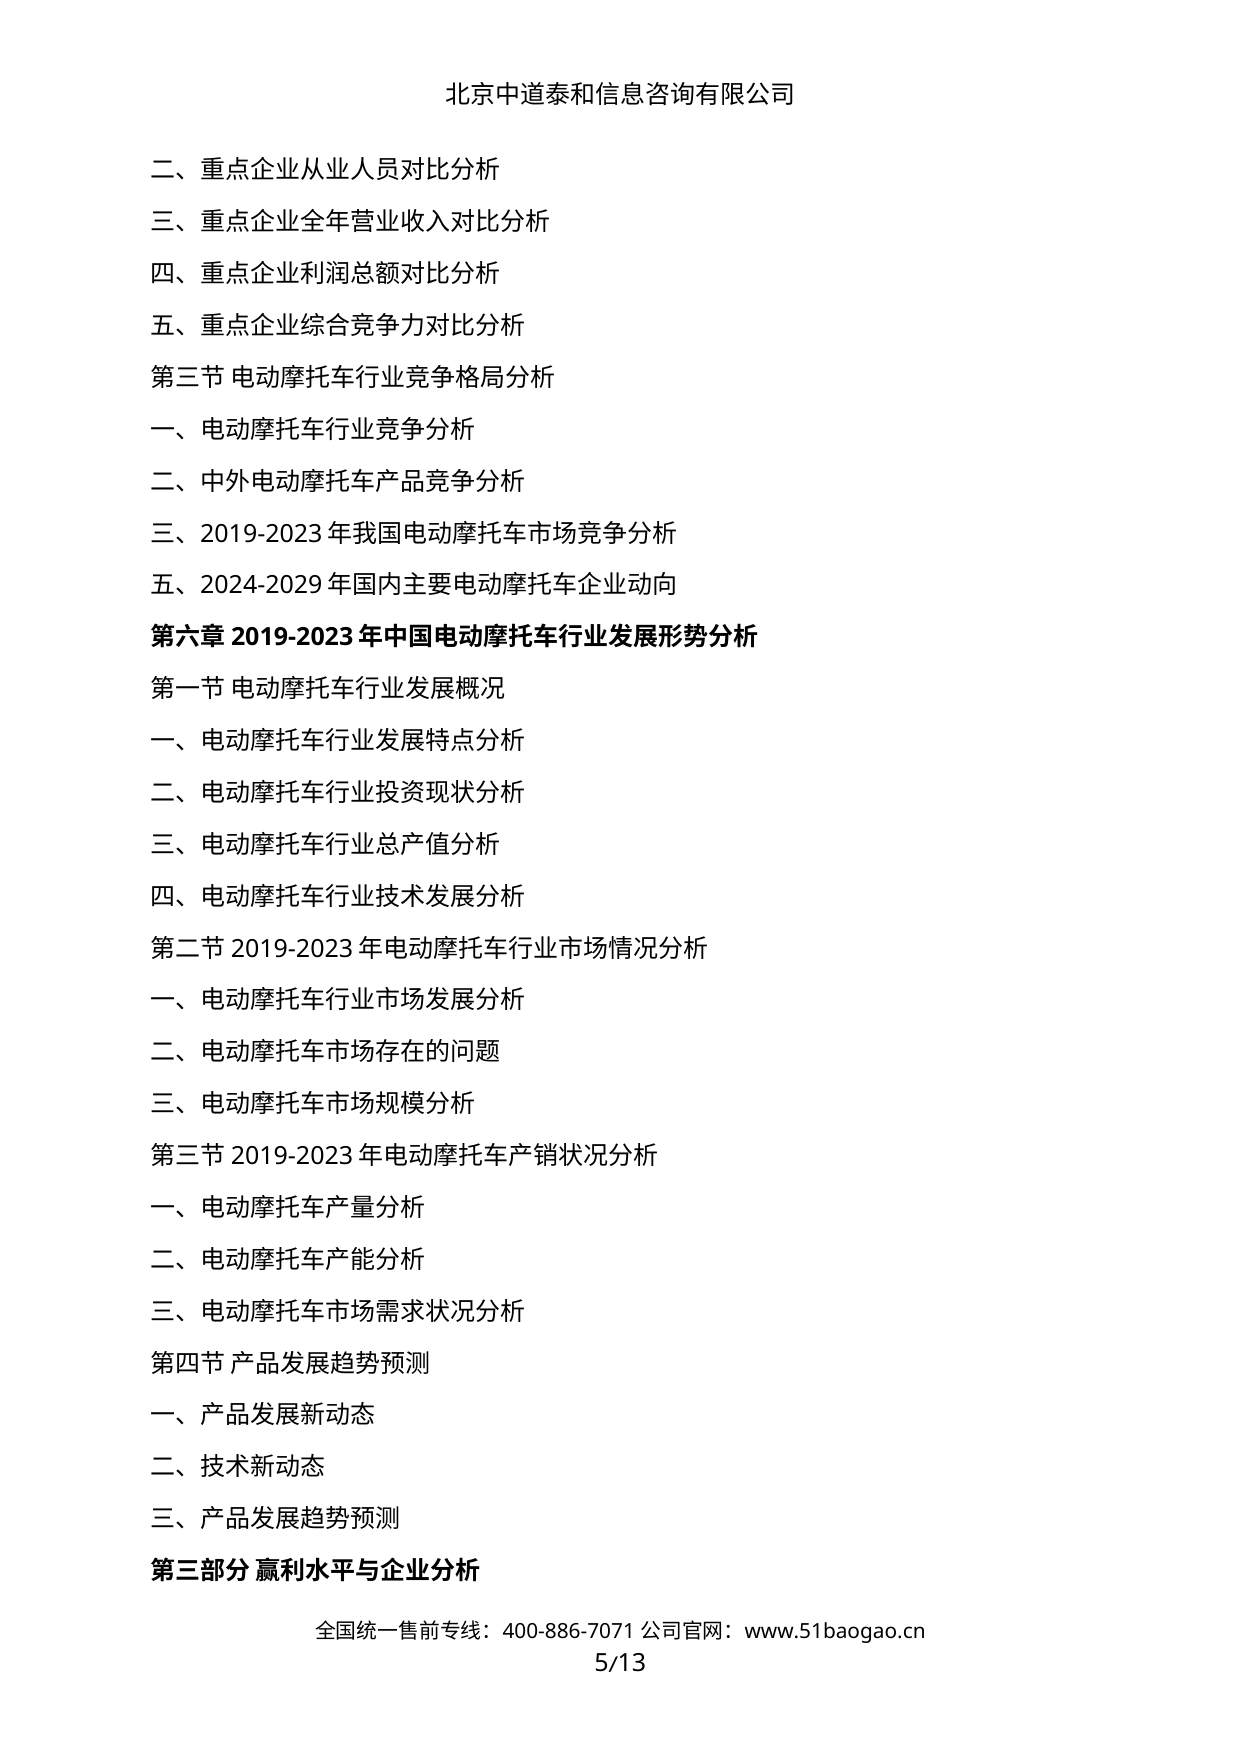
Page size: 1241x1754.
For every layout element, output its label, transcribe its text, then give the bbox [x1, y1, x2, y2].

text 三、重点企业全年营业收入对比分析 [150, 202, 1090, 238]
text 二、重点企业从业人员对比分析 [150, 150, 1090, 186]
text 五、重点企业综合竞争力对比分析 [150, 306, 1090, 342]
text 四、重点企业利润总额对比分析 [150, 254, 1090, 290]
text 一、产品发展新动态 [150, 1395, 1090, 1431]
text 三、电动摩托车市场需求状况分析 [150, 1291, 1090, 1327]
text 一、电动摩托车产量分析 [150, 1187, 1090, 1224]
text 第六章 2019-2023年中国电动摩托车行业发展形势分析 [150, 617, 1090, 653]
text 二、中外电动摩托车产品竞争分析 [150, 461, 1090, 497]
text 三、2019-2023年我国电动摩托车市场竞争分析 [150, 513, 1090, 549]
text 二、技术新动态 [150, 1447, 1090, 1483]
text 第二节 2019-2023年电动摩托车行业市场情况分析 [150, 928, 1090, 964]
text 第三节 电动摩托车行业竞争格局分析 [150, 357, 1090, 394]
text 第三节 2019-2023年电动摩托车产销状况分析 [150, 1136, 1090, 1172]
text 五、2024-2029年国内主要电动摩托车企业动向 [150, 565, 1090, 601]
text 一、电动摩托车行业竞争分析 [150, 409, 1090, 446]
text 一、电动摩托车行业发展特点分析 [150, 721, 1090, 757]
text 二、电动摩托车产能分析 [150, 1239, 1090, 1276]
text 第一节 电动摩托车行业发展概况 [150, 669, 1090, 705]
text 二、电动摩托车市场存在的问题 [150, 1032, 1090, 1068]
text 三、电动摩托车市场规模分析 [150, 1084, 1090, 1120]
text 三、电动摩托车行业总产值分析 [150, 824, 1090, 861]
text 四、电动摩托车行业技术发展分析 [150, 876, 1090, 912]
text 第四节 产品发展趋势预测 [150, 1343, 1090, 1379]
text 第三部分 赢利水平与企业分析 [150, 1551, 1090, 1587]
text 一、电动摩托车行业市场发展分析 [150, 980, 1090, 1016]
text 三、产品发展趋势预测 [150, 1499, 1090, 1535]
text 二、电动摩托车行业投资现状分析 [150, 772, 1090, 809]
